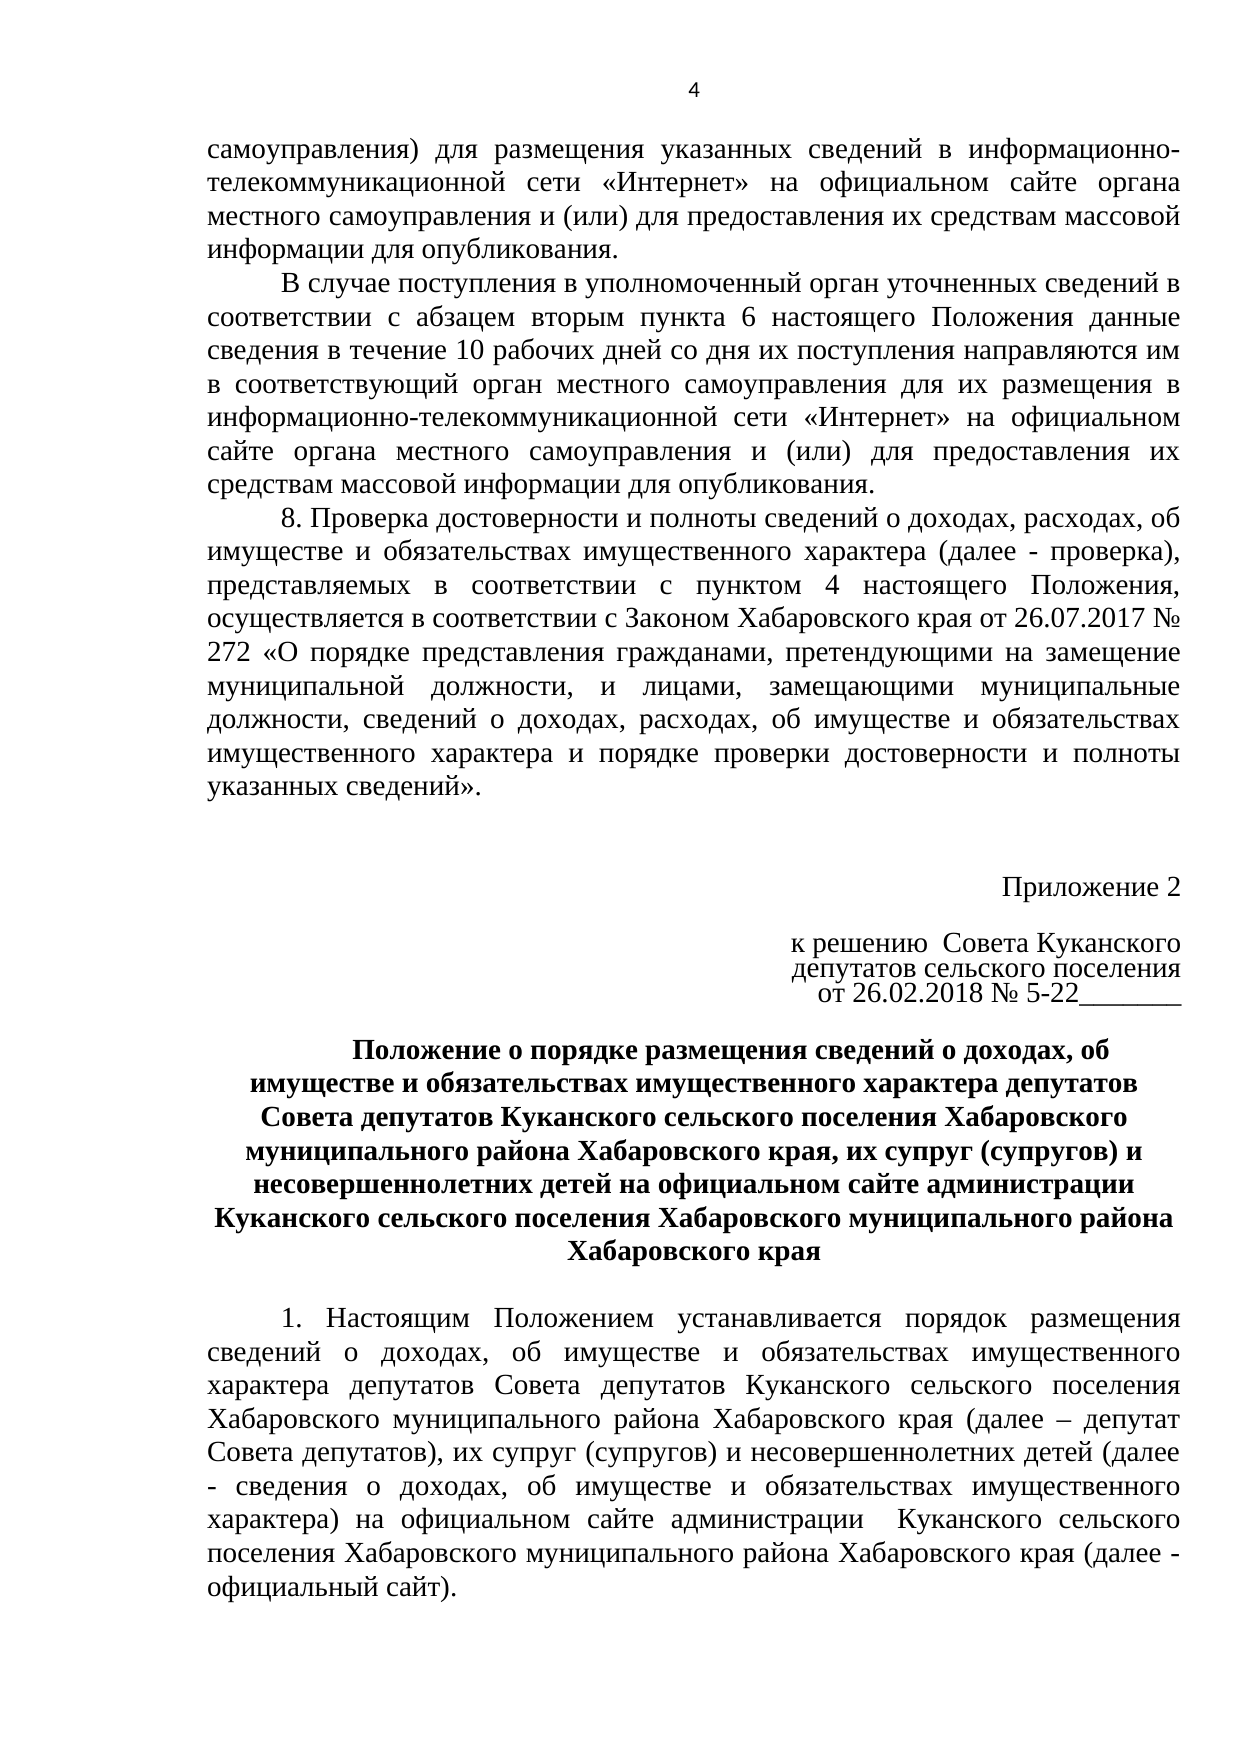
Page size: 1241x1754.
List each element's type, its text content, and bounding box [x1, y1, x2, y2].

text Приложение 2 [207, 869, 1181, 902]
text депутатов сельского поселения [207, 957, 1181, 982]
text к решению Совета Куканского [207, 932, 1181, 957]
text В случае поступления в уполномоченный орган уточненных сведений в соответствии с абзацем вторым пункта 6 настоящего Положения данные сведения в течение 10 рабочих дней со дня их поступления направляются им в соответствующий орган местного самоуправления для их размещения в информационно-телекоммуникационной сети «Интернет» на официальном сайте органа местного самоуправления и (или) для предоставления их средствам массовой информации для опубликования. [207, 265, 1181, 500]
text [207, 131, 1181, 265]
text 8. Проверка достоверности и полноты сведений о доходах, расходах, об имуществе и обязательствах имущественного характера (далее - проверка), представляемых в соответствии с пунктом 4 настоящего Положения, осуществляется в соответствии с Законом Хабаровского края от 26.07.2017 № 272 «О порядке представления гражданами, претендующими на замещение муниципальной должности, и лицами, замещающими муниципальные должности, сведений о доходах, расходах, об имуществе и обязательствах имущественного характера и порядке проверки достоверности и полноты указанных сведений». [207, 500, 1181, 802]
text от 26.02.2018 № 5-22_______ [207, 982, 1181, 1007]
text 1. Настоящим Положением устанавливается порядок размещения сведений о доходах, об имуществе и обязательствах имущественного характера депутатов Совета депутатов Куканского сельского поселения Хабаровского муниципального района Хабаровского края (далее – депутат Совета депутатов), их супруг (супругов) и несовершеннолетних детей (далее - сведения о доходах, об имуществе и обязательствах имущественного характера) на официальном сайте администрации Куканского сельского поселения Хабаровского муниципального района Хабаровского края (далее - официальный сайт). [207, 1300, 1181, 1602]
text Положение о порядке размещения сведений о доходах, об имуществе и обязательствах имущественного характера депутатов Совета депутатов Куканского сельского поселения Хабаровского муниципального района Хабаровского края, их супруг (супругов) и несовершеннолетних детей на официальном сайте администрации Куканского сельского поселения Хабаровского муниципального района Хабаровского края [207, 1032, 1181, 1267]
